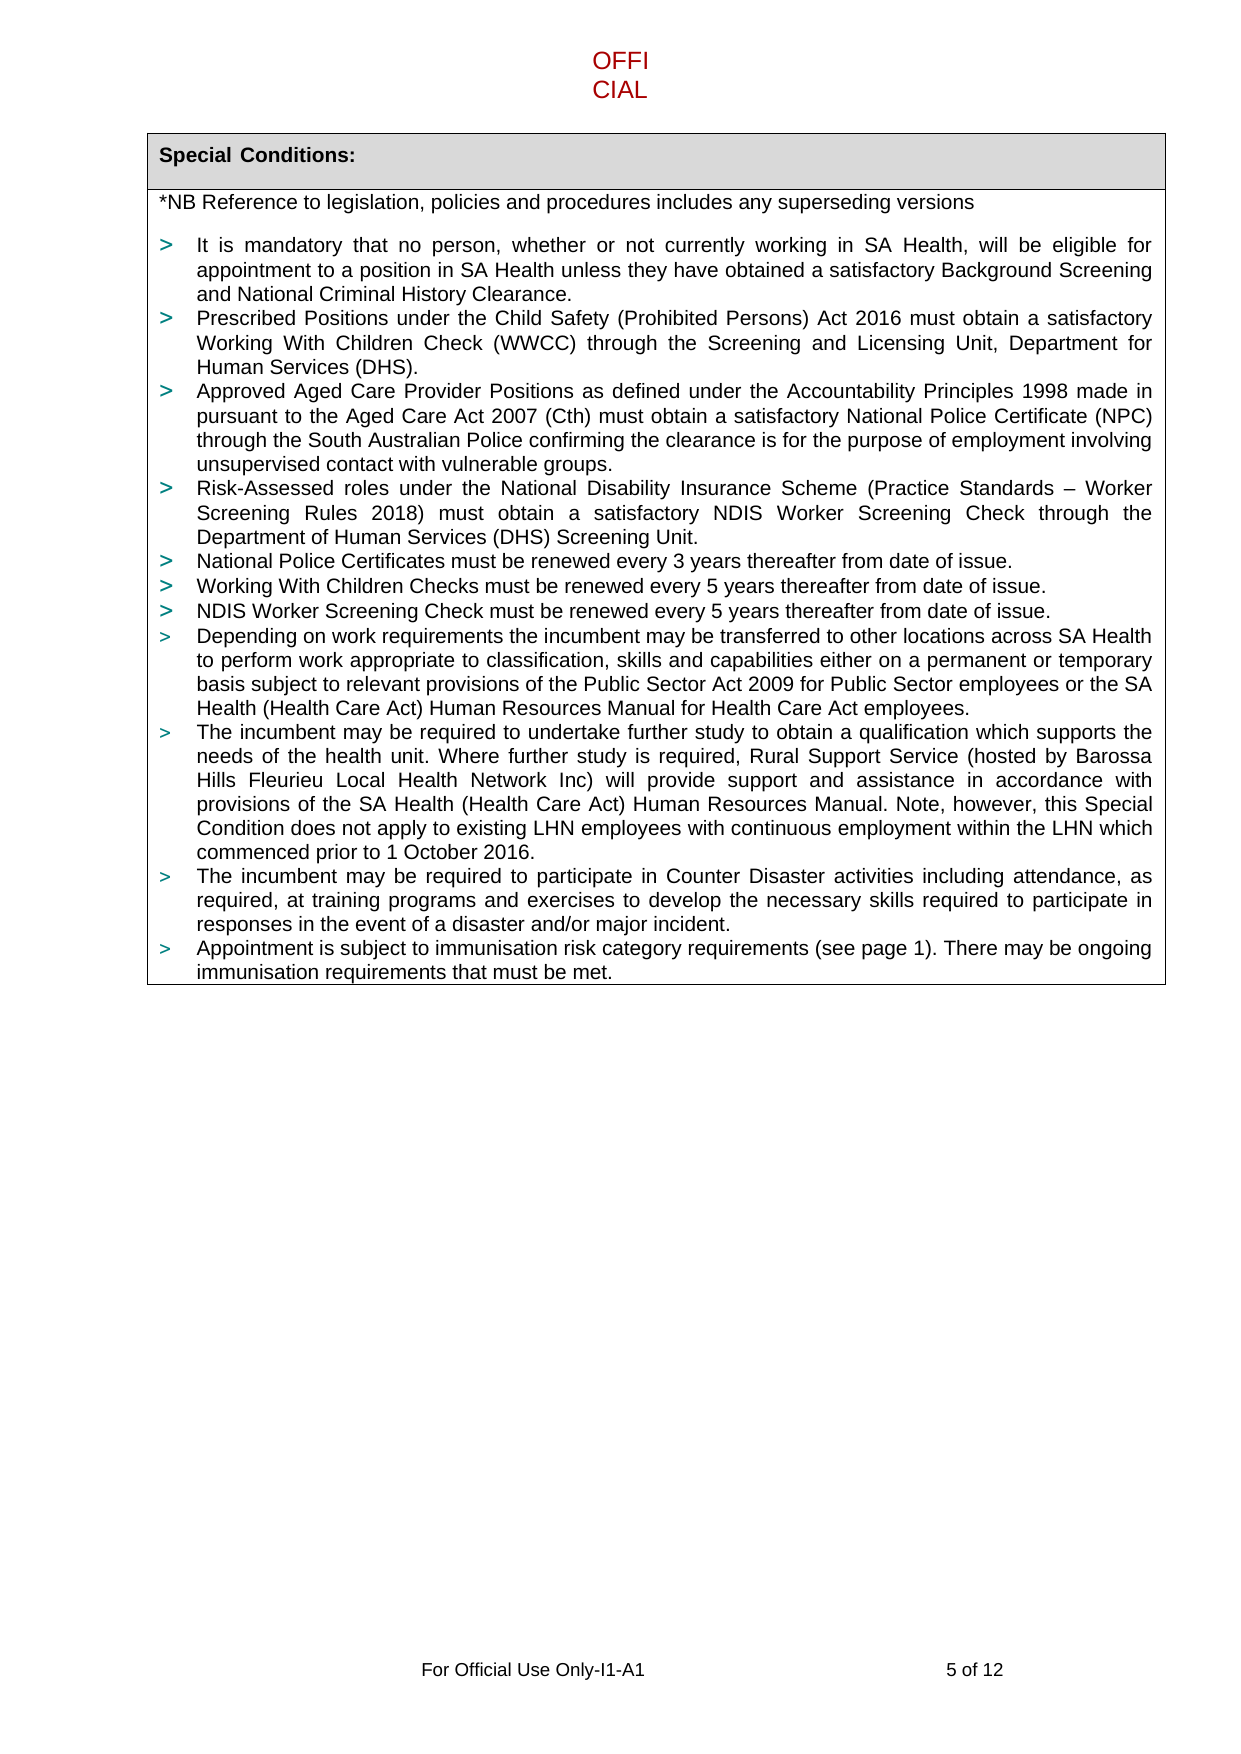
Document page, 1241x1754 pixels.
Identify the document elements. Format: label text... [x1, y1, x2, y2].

table_cell *NB Reference to legislation, policies and procedures includes any superseding versions It is mandatory that no person, whether or not currently working in SA Health, will be eligible for appointment to a position in SA Health unless they have obtained a satisfactory Background Screening and National Criminal History Clearance. Prescribed Positions under the Child Safety (Prohibited Persons) Act 2016 must obtain a satisfactory Working With Children Check (WWCC) through the Screening and Licensing Unit, Department for Human Services (DHS). Approved Aged Care Provider Positions as defined under the Accountability Principles 1998 made in pursuant to the Aged Care Act 2007 (Cth) must obtain a satisfactory National Police Certificate (NPC) through the South Australian Police confirming the clearance is for the purpose of employment involving unsupervised contact with vulnerable groups. Risk-Assessed roles under the National Disability Insurance Scheme (Practice Standards – Worker Screening Rules 2018) must obtain a satisfactory NDIS Worker Screening Check through the Department of Human Services (DHS) Screening Unit. National Police Certificates must be renewed every 3 years thereafter from date of issue. Working With Children Checks must be renewed every 5 years thereafter from date of issue. NDIS Worker Screening Check must be renewed every 5 years thereafter from date of issue. Depending on work requirements the incumbent may be transferred to other locations across SA Health to perform work appropriate to classification, skills and capabilities either on a permanent or temporary basis subject to relevant provisions of the Public Sector Act 2009 for Public Sector employees or the SA Health (Health Care Act) Human Resources Manual for Health Care Act employees. The incumbent may be required to undertake further study to obtain a qualification which supports the needs of the health unit. Where further study is required, Rural Support Service (hosted by Barossa Hills Fleurieu Local Health Network Inc) will provide support and assistance in accordance with provisions of the SA Health (Health Care Act) Human Resources Manual. Note, however, this Special Condition does not apply to existing LHN employees with continuous employment within the LHN which commenced prior to 1 October 2016. The incumbent may be required to participate in Counter Disaster activities including attendance, as required, at training programs and exercises to develop the necessary skills required to participate in responses in the event of a disaster and/or major incident. Appointment is subject to immunisation risk category requirements (see page 1). There may be ongoing immunisation requirements that must be met. [148, 190, 1165, 983]
table_header Special Conditions: [148, 134, 1165, 189]
